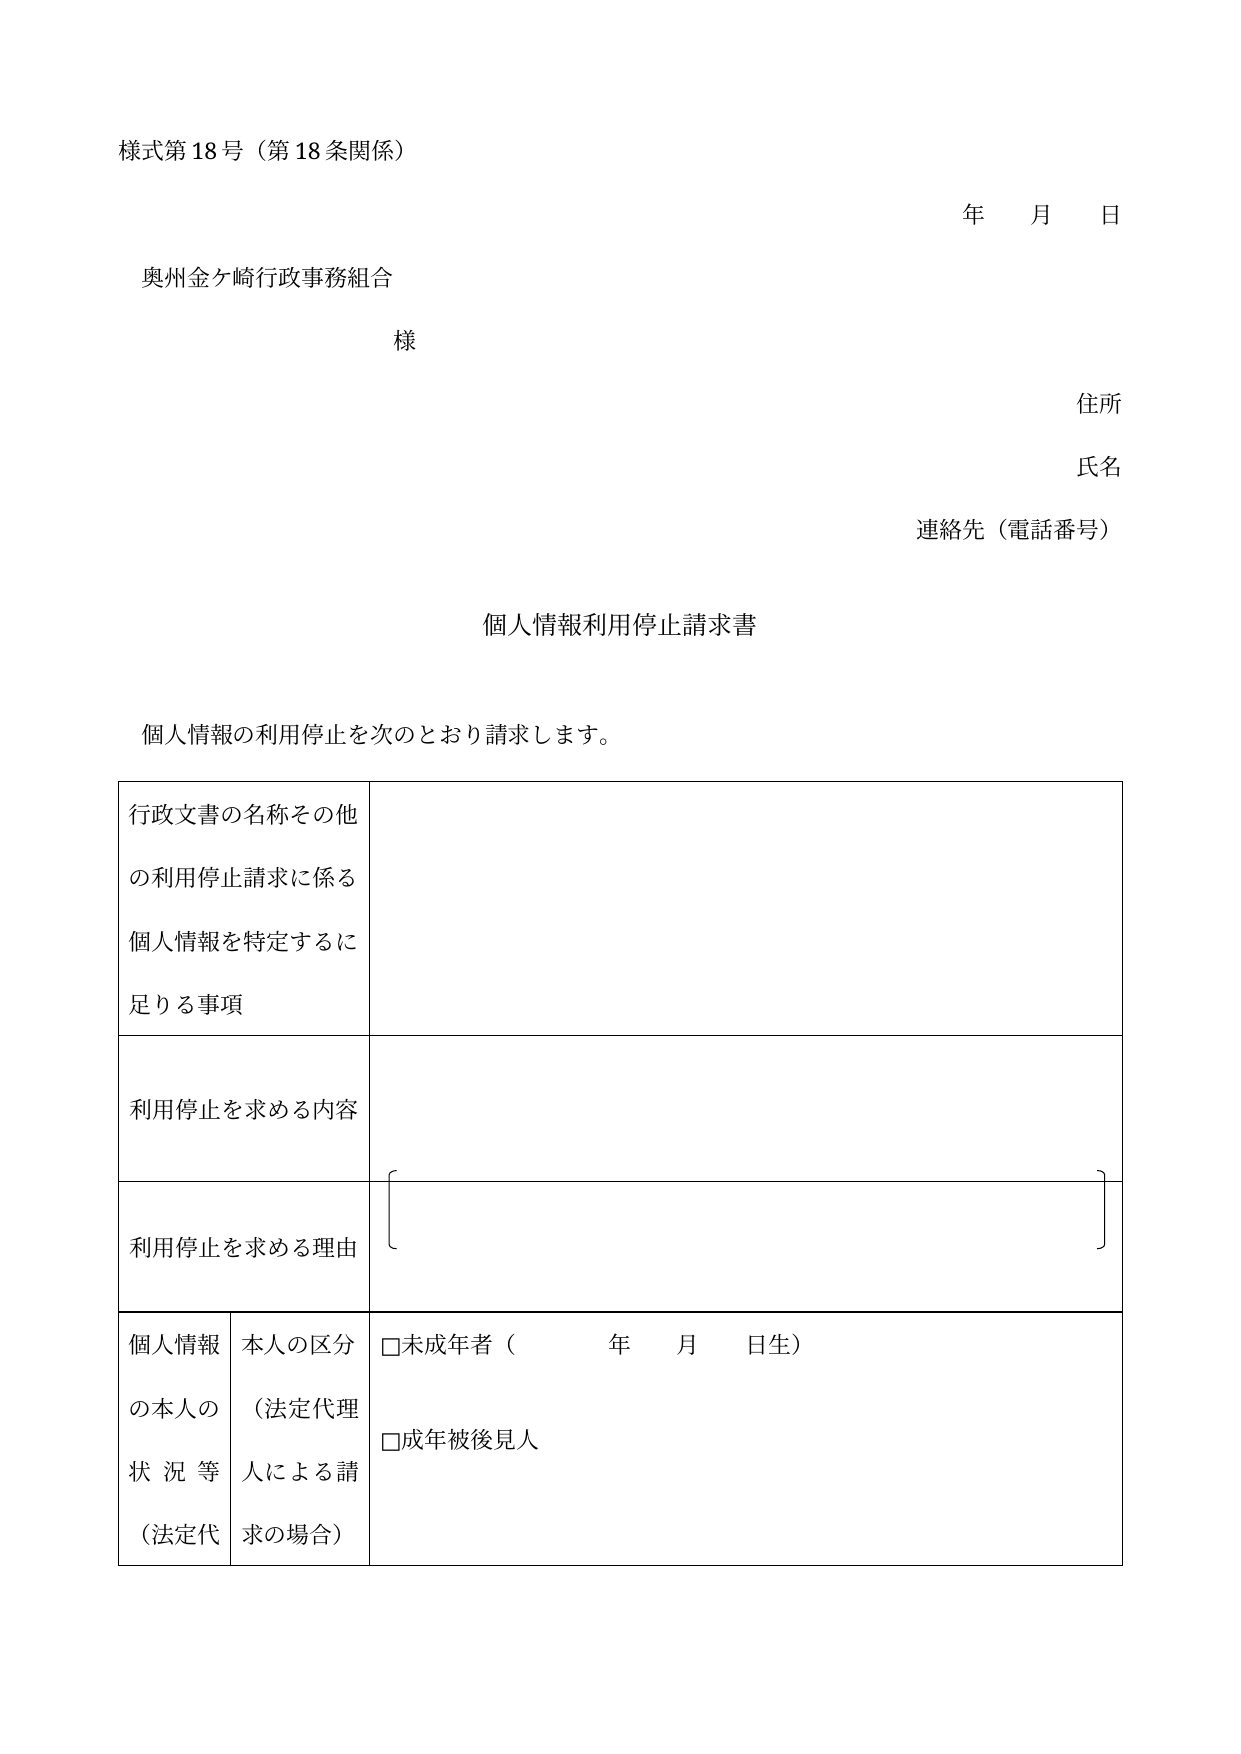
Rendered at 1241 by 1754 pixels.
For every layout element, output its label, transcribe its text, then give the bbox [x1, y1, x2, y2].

table_cell 利用停止を求める内容 [119, 1036, 369, 1181]
table_cell 利用停止を求める理由 [119, 1182, 369, 1311]
table_cell □未成年者（ 年 月 日生） □成年被後見人 [370, 1313, 1122, 1565]
text 連絡先（電話番号） [118, 497, 1122, 560]
text 住所 [118, 371, 1122, 434]
table_cell [370, 1182, 1122, 1311]
text 年 月 日 [118, 182, 1122, 245]
table_cell 本人の区分 （法定代理人による請求の場合） [231, 1313, 369, 1565]
table_header [370, 782, 1122, 1035]
table_header 行政文書の名称その他の利用停止請求に係る個人情報を特定するに足りる事項 [119, 782, 369, 1035]
table_cell [370, 1036, 1122, 1181]
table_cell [119, 1313, 230, 1565]
text 様式第18号（第18条関係） [118, 118, 1122, 182]
text 奥州金ケ崎行政事務組合 [118, 245, 1122, 308]
text 個人情報利用停止請求書 [118, 592, 1122, 655]
text 個人情報の利用停止を次のとおり請求します。 [118, 702, 1122, 765]
text 様 [118, 308, 1122, 371]
text 氏名 [118, 434, 1122, 497]
